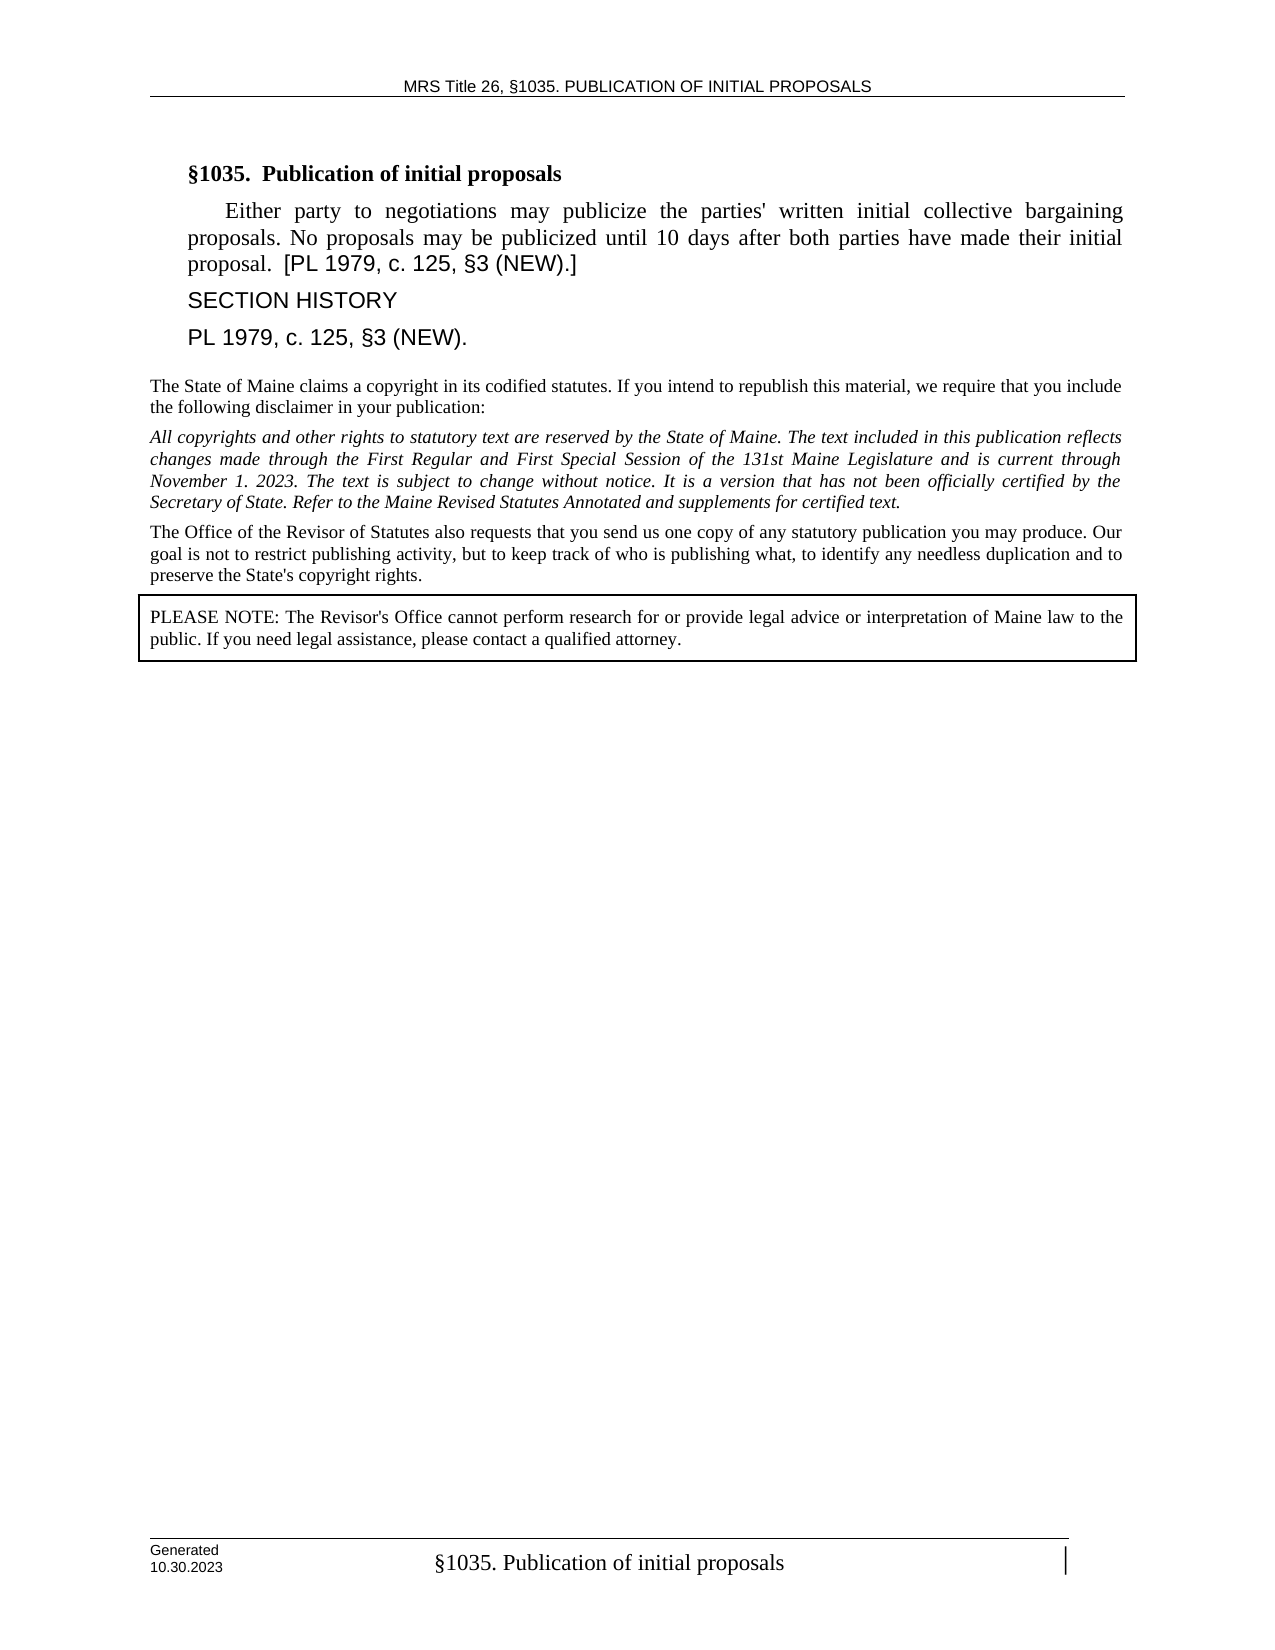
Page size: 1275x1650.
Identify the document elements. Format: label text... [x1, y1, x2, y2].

text All copyrights and other rights to statutory text are reserved by the State of Maine. The text included in this publication reflects changes made through the First Regular and First Special Session of the 131st Maine Legislature and is current through November 1. 2023 . The text is subject to change without notice. It is a version that has not been officially certified by the Secretary of State. Refer to the Maine Revised Statutes Annotated and supplements for certified text. [150, 426, 1125, 513]
text The State of Maine claims a copyright in its codified statutes. If you intend to republish this material, we require that you include the following disclaimer in your publication: [150, 375, 1125, 418]
text The Office of the Revisor of Statutes also requests that you send us one copy of any statutory publication you may produce. Our goal is not to restrict publishing activity, but to keep track of who is publishing what, to identify any needless duplication and to preserve the State's copyright rights. [150, 521, 1125, 586]
text Either party to negotiations may publicize the parties' written initial collective bargaining proposals. No proposals may be publicized until 10 days after both parties have made their initial proposal. [PL 1979, c. 125, §3 (NEW).] [187, 197, 1125, 276]
text SECTION HISTORY [187, 287, 1125, 313]
text §1035. Publication of initial proposals [187, 160, 1125, 187]
text PL 1979, c. 125, §3 (NEW). [187, 323, 1125, 350]
text PLEASE NOTE: The Revisor's Office cannot perform research for or provide legal advice or interpretation of Maine law to the public. If you need legal assistance, please contact a qualified attorney. [140, 596, 1135, 660]
